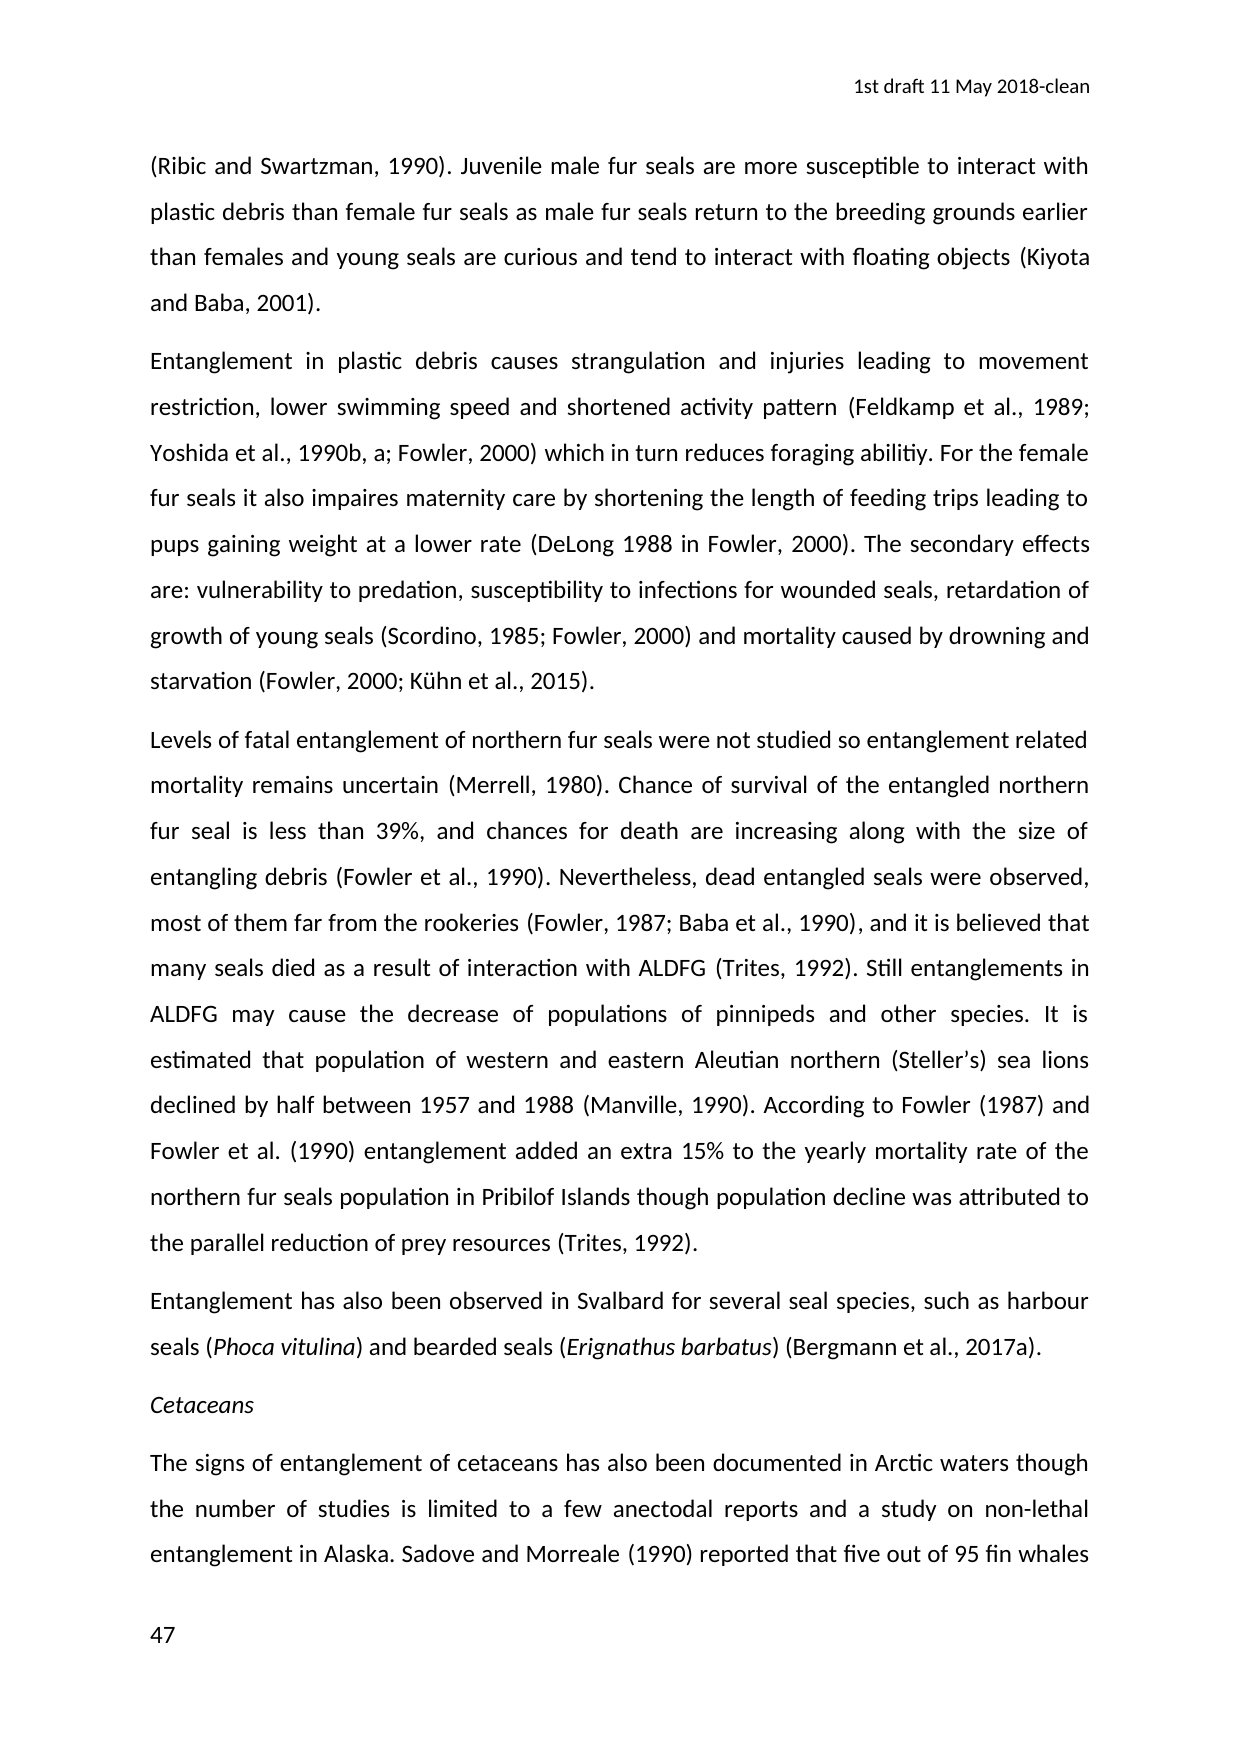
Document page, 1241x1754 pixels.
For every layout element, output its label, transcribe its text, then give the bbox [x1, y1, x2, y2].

text Entanglement in plastic debris causes strangulation and injuries leading to movement restriction, lower swimming speed and shortened activity pattern (Feldkamp et al., 1989; Yoshida et al., 1990b, a; Fowler, 2000) which in turn reduces foraging abilitiy. For the female fur seals it also impaires maternity care by shortening the length of feeding trips leading to pups gaining weight at a lower rate (DeLong 1988 in Fowler, 2000). The secondary effects are: vulnerability to predation, susceptibility to infections for wounded seals, retardation of growth of young seals (Scordino, 1985; Fowler, 2000) and mortality caused by drowning and starvation (Fowler, 2000; Kühn et al., 2015). [150, 345, 1090, 696]
text Cetaceans [150, 1389, 1090, 1419]
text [150, 150, 1090, 318]
text Entanglement has also been observed in Svalbard for several seal species, such as harbour seals (Phoca vitulina) and bearded seals (Erignathus barbatus) (Bergmann et al., 2017a). [150, 1285, 1090, 1361]
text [150, 1447, 1090, 1569]
text Levels of fatal entanglement of northern fur seals were not studied so entanglement related mortality remains uncertain (Merrell, 1980). Chance of survival of the entangled northern fur seal is less than 39%, and chances for death are increasing along with the size of entangling debris (Fowler et al., 1990). Nevertheless, dead entangled seals were observed, most of them far from the rookeries (Fowler, 1987; Baba et al., 1990), and it is believed that many seals died as a result of interaction with ALDFG (Trites, 1992). Still entanglements in ALDFG may cause the decrease of populations of pinnipeds and other species. It is estimated that population of western and eastern Aleutian northern (Steller’s) sea lions declined by half between 1957 and 1988 (Manville, 1990). According to Fowler (1987) and Fowler et al. (1990) entanglement added an extra 15% to the yearly mortality rate of the northern fur seals population in Pribilof Islands though population decline was attributed to the parallel reduction of prey resources (Trites, 1992). [150, 724, 1090, 1257]
